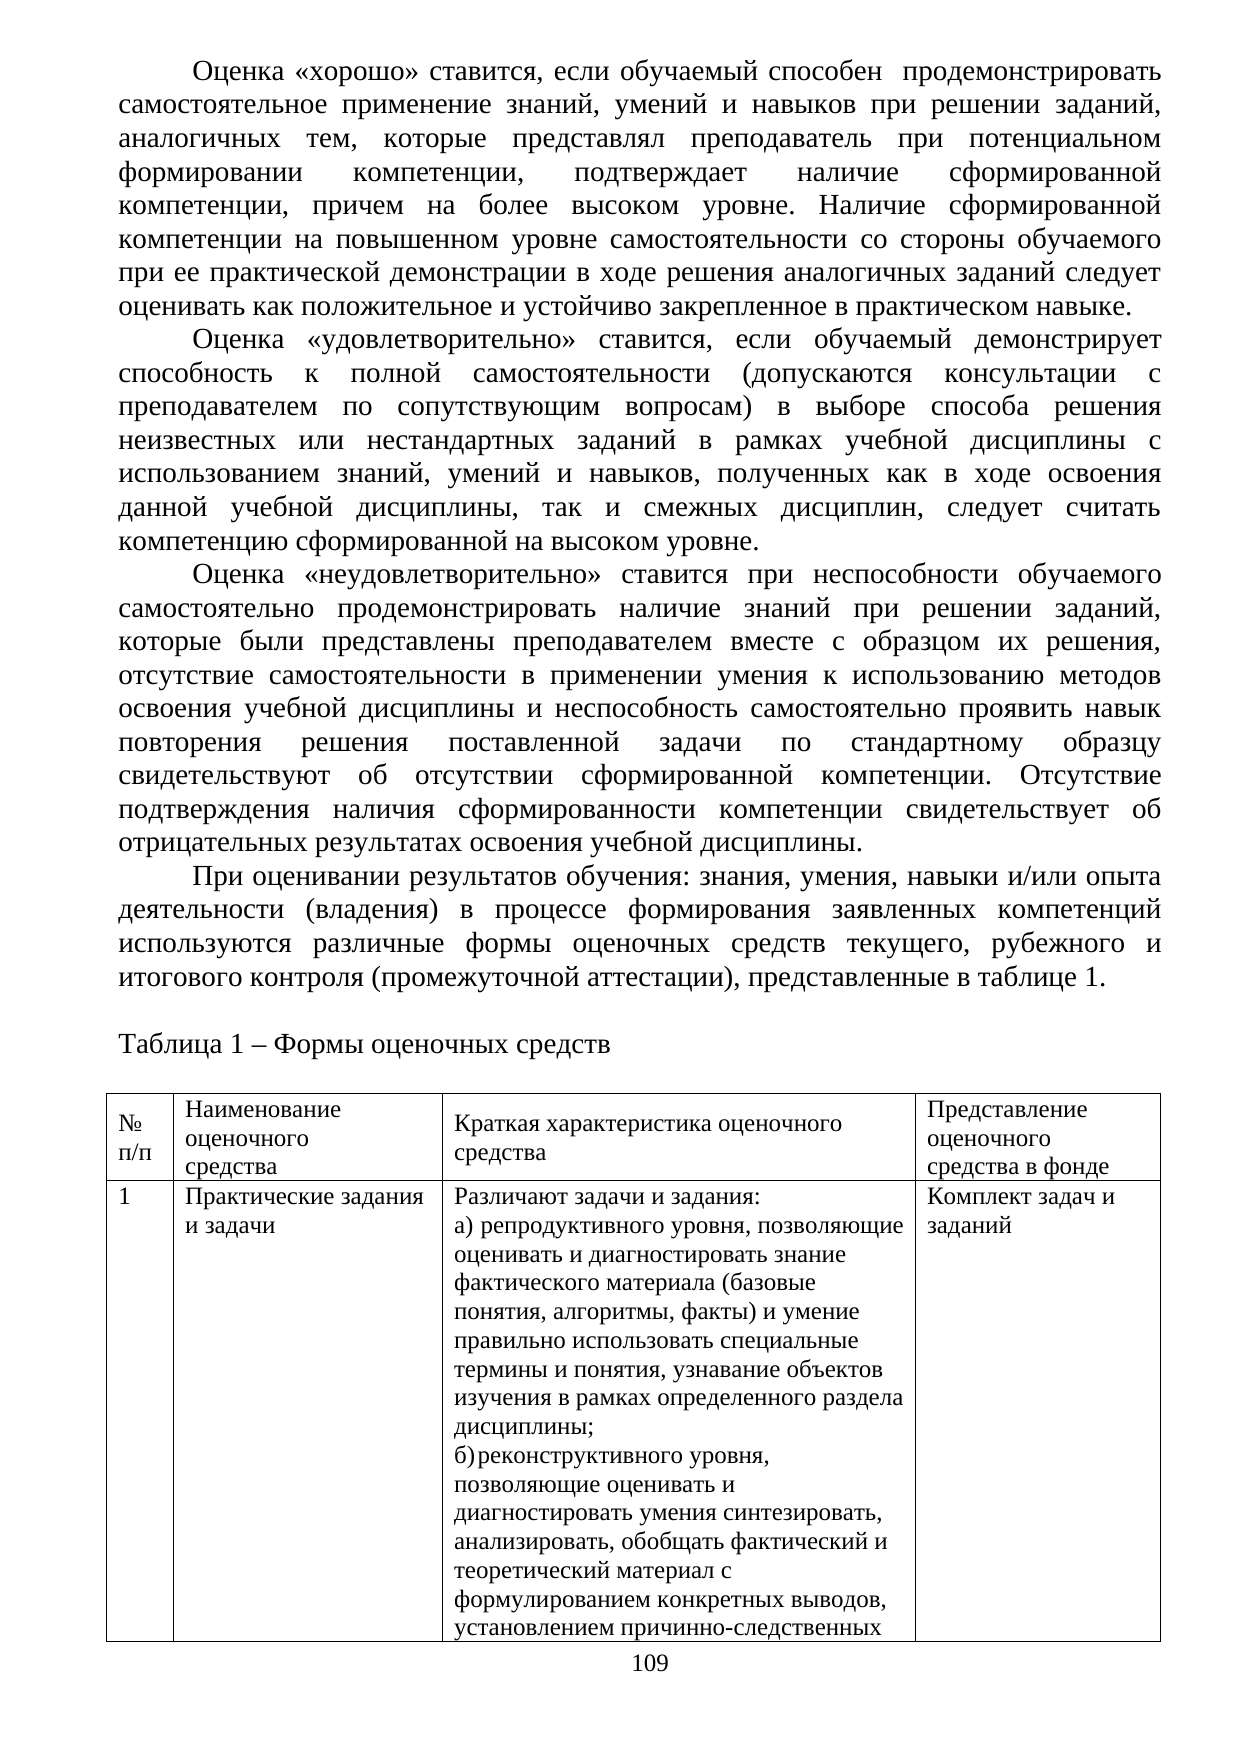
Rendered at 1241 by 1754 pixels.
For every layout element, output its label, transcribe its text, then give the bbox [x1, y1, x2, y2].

text При оценивании результатов обучения: знания, умения, навыки и/или опыта деятельности (владения) в процессе формирования заявленных компетенций используются различные формы оценочных средств текущего, рубежного и итогового контроля (промежуточной аттестации), представленные в таблице 1. [118, 858, 1162, 992]
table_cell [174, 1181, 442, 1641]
text Оценка «хорошо» ставится, если обучаемый способен продемонстрировать самостоятельное применение знаний, умений и навыков при решении заданий, аналогичных тем, которые представлял преподаватель при потенциальном формировании компетенции, подтверждает наличие сформированной компетенции, причем на более высоком уровне. Наличие сформированной компетенции на повышенном уровне самостоятельности со стороны обучаемого при ее практической демонстрации в ходе решения аналогичных заданий следует оценивать как положительное и устойчиво закрепленное в практическом навыке. [118, 53, 1162, 321]
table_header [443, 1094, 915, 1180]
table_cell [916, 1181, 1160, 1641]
text Оценка «удовлетворительно» ставится, если обучаемый демонстрирует способность к полной самостоятельности (допускаются консультации с преподавателем по сопутствующим вопросам) в выборе способа решения неизвестных или нестандартных заданий в рамках учебной дисциплины с использованием знаний, умений и навыков, полученных как в ходе освоения данной учебной дисциплины, так и смежных дисциплин, следует считать компетенцию сформированной на высоком уровне. [118, 321, 1162, 556]
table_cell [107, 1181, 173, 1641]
text Оценка «неудовлетворительно» ставится при неспособности обучаемого самостоятельно продемонстрировать наличие знаний при решении заданий, которые были представлены преподавателем вместе с образцом их решения, отсутствие самостоятельности в применении умения к использованию методов освоения учебной дисциплины и неспособность самостоятельно проявить навык повторения решения поставленной задачи по стандартному образцу свидетельствуют об отсутствии сформированной компетенции. Отсутствие подтверждения наличия сформированности компетенции свидетельствует об отрицательных результатах освоения учебной дисциплины. [118, 556, 1162, 858]
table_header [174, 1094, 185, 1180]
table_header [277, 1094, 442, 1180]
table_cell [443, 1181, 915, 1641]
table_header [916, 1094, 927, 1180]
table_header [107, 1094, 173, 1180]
text Таблица 1 – Формы оценочных средств [118, 1026, 1162, 1059]
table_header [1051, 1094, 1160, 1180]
